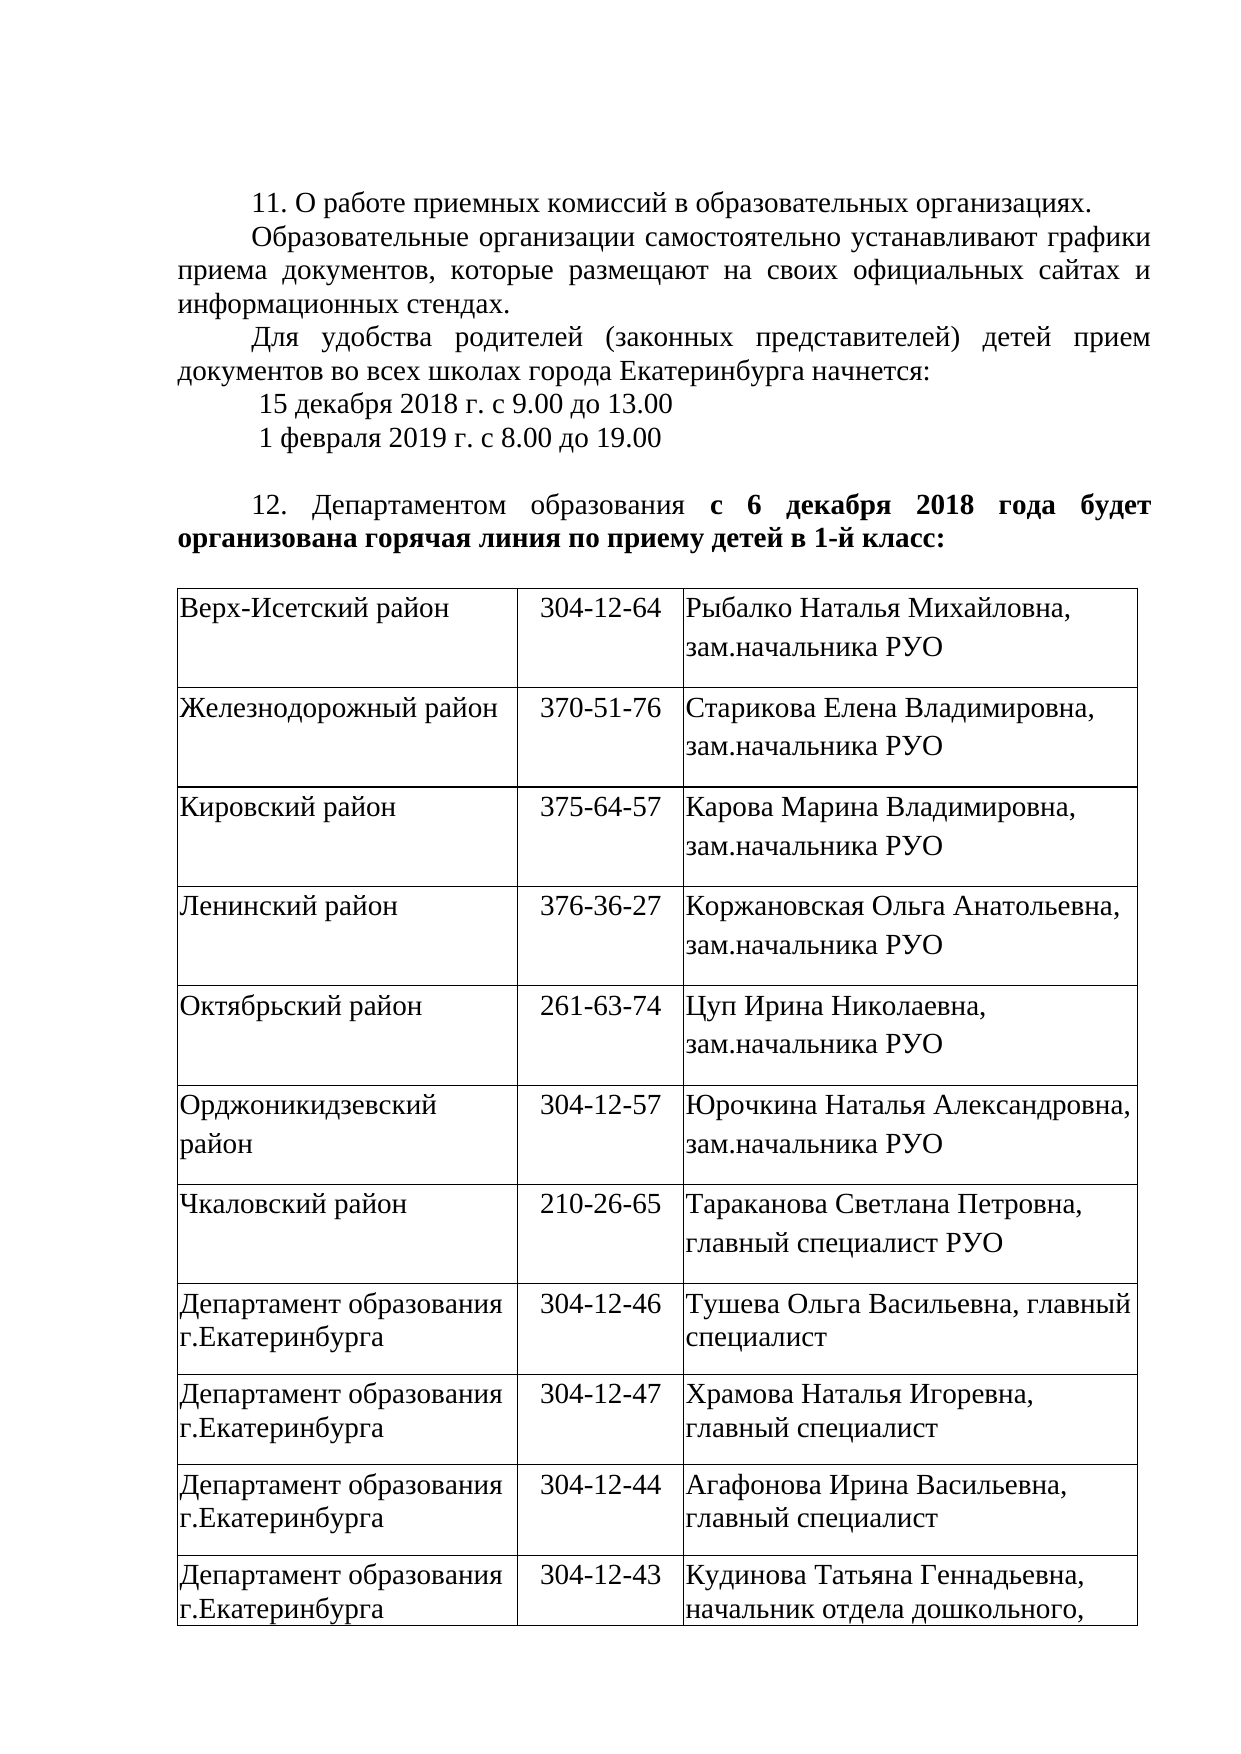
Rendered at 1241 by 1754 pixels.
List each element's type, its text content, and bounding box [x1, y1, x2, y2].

table_cell Орджоникидзевский район [178, 1086, 517, 1184]
text Образовательные организации самостоятельно устанавливают графики приема документов, которые размещают на своих официальных сайтах и информационных стендах. [177, 219, 1152, 319]
table_cell 375-64-57 [518, 788, 683, 886]
table_cell Агафонова Ирина Васильевна, главный специалист [684, 1465, 1137, 1555]
text 12. Департаментом образования с 6 декабря 2018 года будет организована горячая линия по приему детей в 1-й класс: [177, 487, 1152, 554]
table_cell 304-12-43 [518, 1556, 683, 1624]
text 15 декабря 2018 г. с 9.00 до 13.00 [177, 386, 1152, 420]
table_cell Железнодорожный район [178, 688, 517, 786]
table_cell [684, 1556, 1137, 1624]
table_cell 304-12-46 [518, 1284, 683, 1374]
text Для удобства родителей (законных представителей) детей прием документов во всех школах города Екатеринбурга начнется: [177, 319, 1152, 386]
table_cell 370-51-76 [518, 688, 683, 786]
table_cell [178, 1556, 517, 1624]
table_cell Департамент образования г.Екатеринбурга [178, 1284, 517, 1374]
table_cell Тушева Ольга Васильевна, главный специалист [684, 1284, 1137, 1374]
table_header 304-12-64 [518, 589, 683, 687]
table_cell 304-12-57 [518, 1086, 683, 1184]
table_cell 210-26-65 [518, 1185, 683, 1283]
table_cell Департамент образования г.Екатеринбурга [178, 1375, 517, 1464]
table_header Рыбалко Наталья Михайловна, зам.начальника РУО [684, 589, 1137, 687]
table_cell Юрочкина Наталья Александровна, зам.начальника РУО [684, 1086, 1137, 1184]
table_cell Департамент образования г.Екатеринбурга [178, 1465, 517, 1555]
table_cell 376-36-27 [518, 887, 683, 985]
table_cell Тараканова Светлана Петровна, главный специалист РУО [684, 1185, 1137, 1283]
table_cell Цуп Ирина Николаевна, зам.начальника РУО [684, 986, 1137, 1084]
table_cell Карова Марина Владимировна, зам.начальника РУО [684, 788, 1137, 886]
table_cell 304-12-44 [518, 1465, 683, 1555]
text 11. О работе приемных комиссий в образовательных организациях. [177, 185, 1152, 219]
table_cell Храмова Наталья Игоревна, главный специалист [684, 1375, 1137, 1464]
table_cell Старикова Елена Владимировна, зам.начальника РУО [684, 688, 1137, 786]
table_cell 261-63-74 [518, 986, 683, 1084]
text 1 февраля 2019 г. с 8.00 до 19.00 [177, 420, 1152, 453]
table_cell Кировский район [178, 788, 517, 886]
table_cell Октябрьский район [178, 986, 517, 1084]
table_cell Коржановская Ольга Анатольевна, зам.начальника РУО [684, 887, 1137, 985]
table_header Верх-Исетский район [178, 589, 517, 687]
table_cell 304-12-47 [518, 1375, 683, 1464]
table_cell Чкаловский район [178, 1185, 517, 1283]
table_cell Ленинский район [178, 887, 517, 985]
